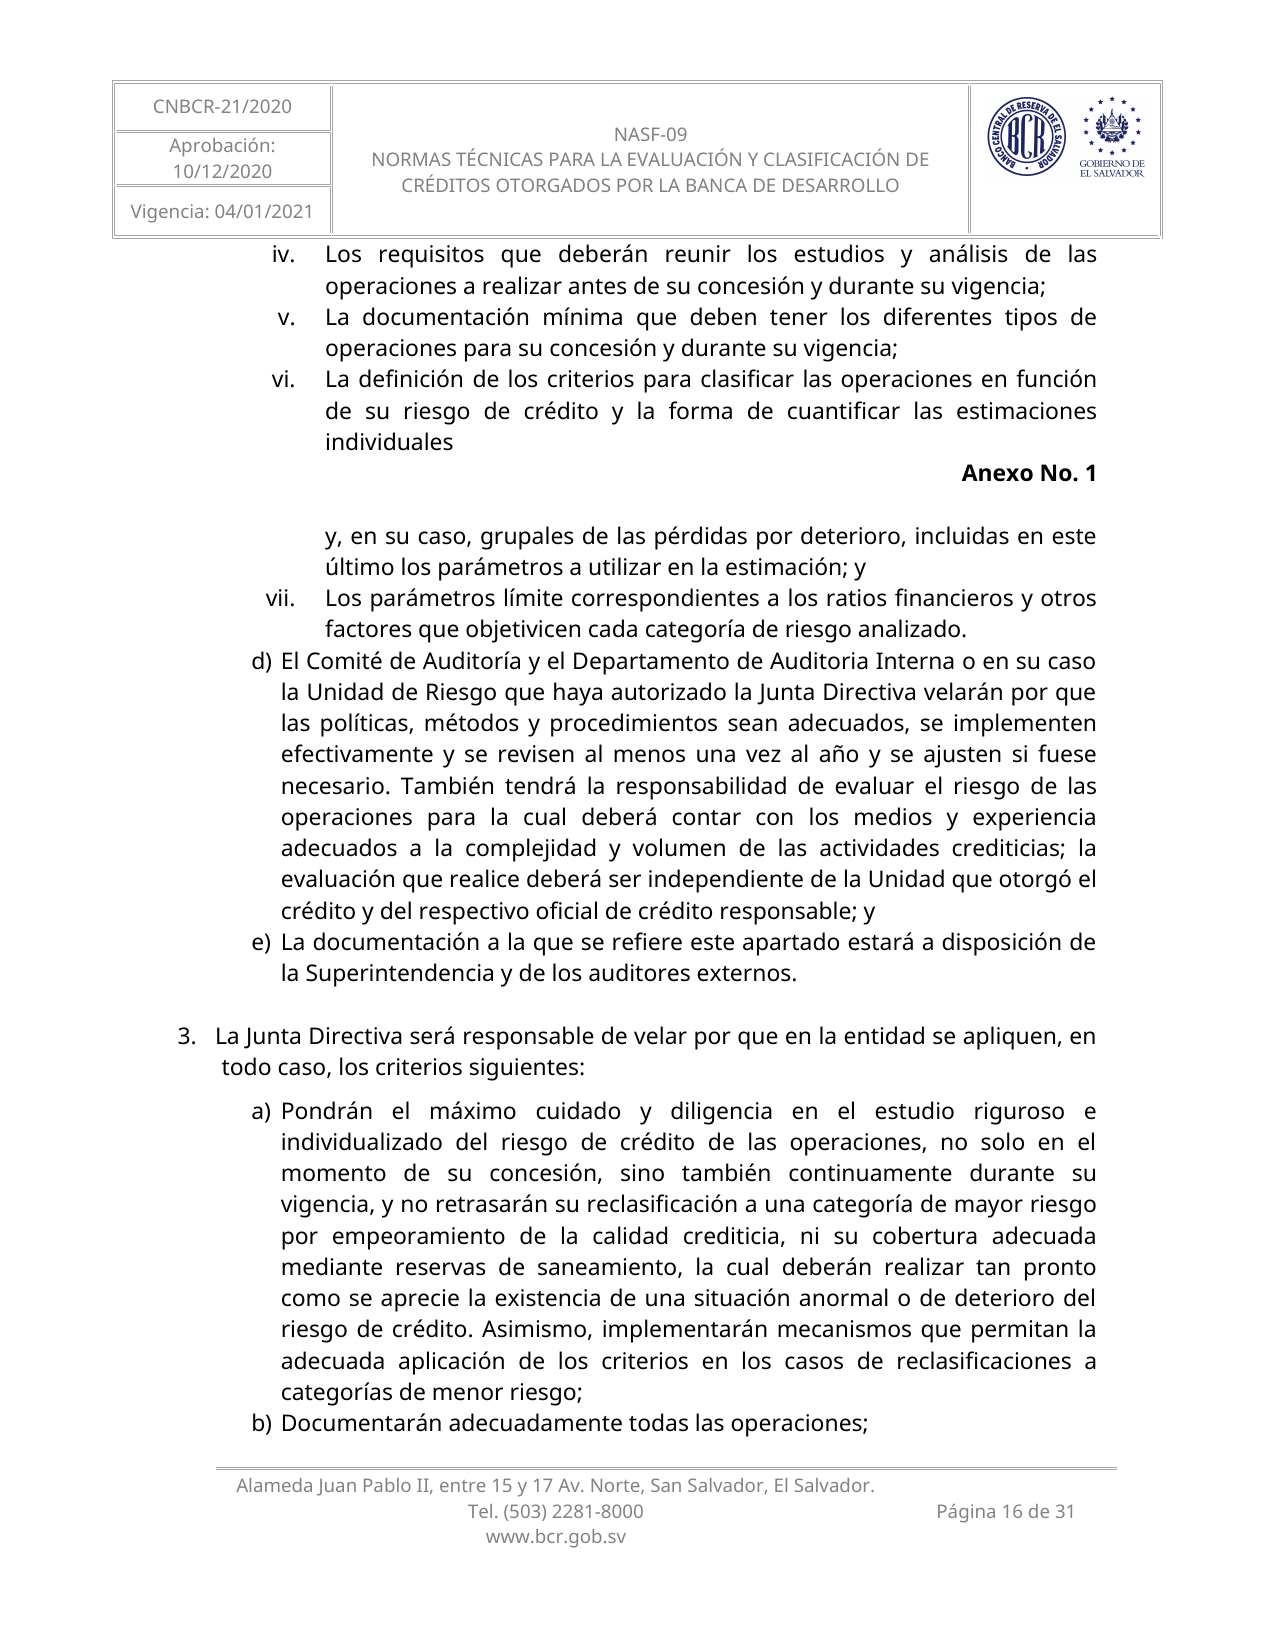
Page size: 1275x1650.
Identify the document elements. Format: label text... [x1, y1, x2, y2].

text y, en su caso, grupales de las pérdidas por deterioro, incluidas en este último los parámetros a utilizar en la estimación; y [325, 520, 1098, 582]
list Pondrán el máximo cuidado y diligencia en el estudio riguroso e individualizado del riesgo de crédito de las operaciones, no solo en el momento de su concesión, sino también continuamente durante su vigencia, y no retrasarán su reclasificación a una categoría de mayor riesgo por empeoramiento de la calidad crediticia, ni su cobertura adecuada mediante reservas de saneamiento, la cual deberán realizar tan pronto como se aprecie la existencia de una situación anormal o de deterioro del riesgo de crédito. Asimismo, implementarán mecanismos que permitan la adecuada aplicación de los criterios en los casos de reclasificaciones a categorías de menor riesgo; [251, 1095, 1098, 1407]
list La Junta Directiva será responsable de velar por que en la entidad se apliquen, en todo caso, los criterios siguientes: [177, 1020, 1098, 1082]
picture [982, 95, 1148, 179]
list El Comité de Auditoría y el Departamento de Auditoria Interna o en su caso la Unidad de Riesgo que haya autorizado la Junta Directiva velarán por que las políticas, métodos y procedimientos sean adecuados, se implementen efectivamente y se revisen al menos una vez al año y se ajusten si fuese necesario. También tendrá la responsabilidad de evaluar el riesgo de las operaciones para la cual deberá contar con los medios y experiencia adecuados a la complejidad y volumen de las actividades crediticias; la evaluación que realice deberá ser independiente de la Unidad que otorgó el crédito y del respectivo oficial de crédito responsable; y [251, 645, 1098, 926]
list Los parámetros límite correspondientes a los ratios financieros y otros factores que objetivicen cada categoría de riesgo analizado. [295, 582, 1098, 645]
list La documentación a la que se refiere este apartado estará a disposición de la Superintendencia y de los auditores externos. [251, 926, 1098, 988]
list Documentarán adecuadamente todas las operaciones; [251, 1407, 1098, 1438]
list Los requisitos que deberán reunir los estudios y análisis de las operaciones a realizar antes de su concesión y durante su vigencia; [295, 239, 1098, 301]
list La documentación mínima que deben tener los diferentes tipos de operaciones para su concesión y durante su vigencia; [295, 301, 1098, 363]
list Los requisitos que deberán reunir los estudios y análisis de las operaciones a realizar antes de su concesión y durante su vigencia; [295, 148, 1098, 238]
list Anexo No. 1 [266, 457, 1098, 488]
list La definición de los criterios para clasificar las operaciones en función de su riesgo de crédito y la forma de cuantificar las estimaciones individuales [295, 363, 1098, 457]
